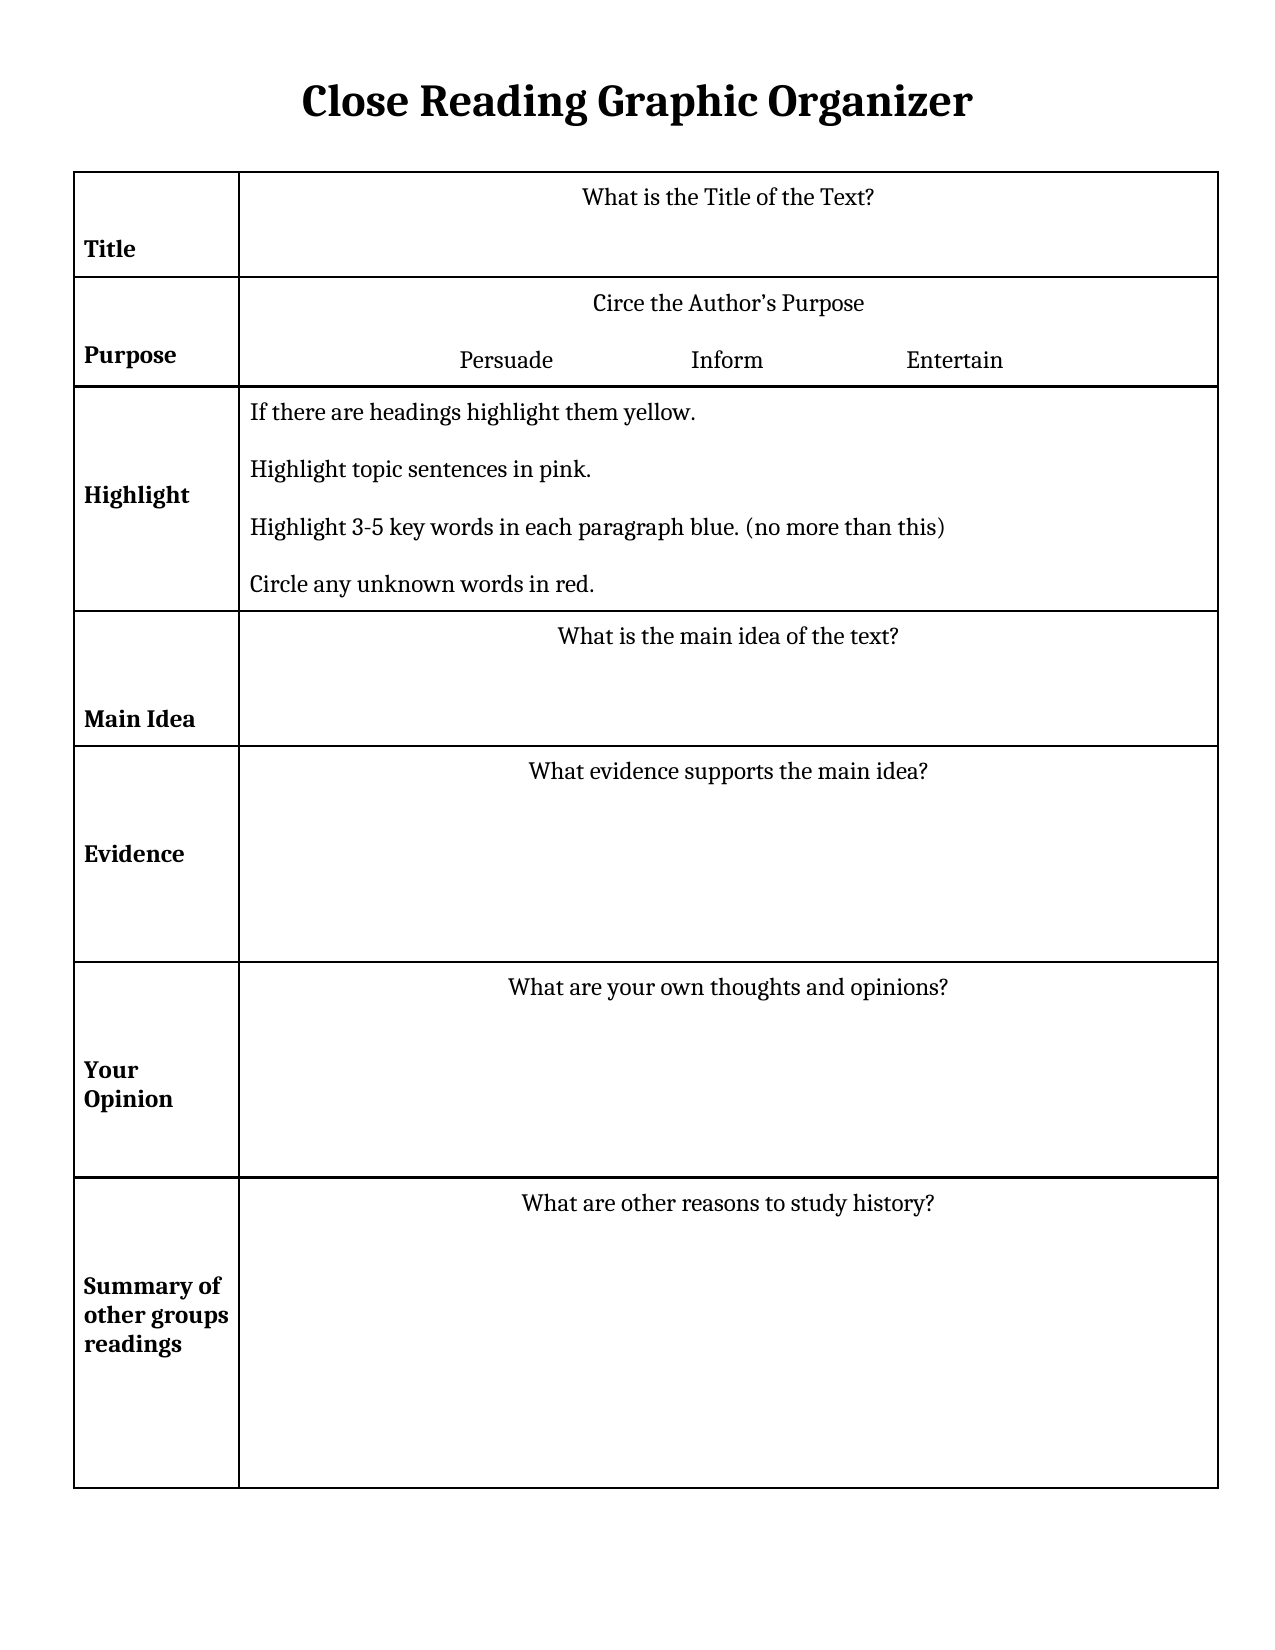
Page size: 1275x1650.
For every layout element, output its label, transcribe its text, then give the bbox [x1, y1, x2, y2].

table_cell Purpose [75, 278, 238, 385]
table_cell Highlight [75, 388, 238, 609]
table_cell Evidence [75, 747, 238, 961]
table_cell If there are headings highlight them yellow. Highlight topic sentences in pink. Highlight 3-5 key words in each paragraph blue. (no more than this) Circle any unknown words in red. [240, 388, 1217, 609]
table_cell Your Opinion [75, 963, 238, 1176]
table_cell What evidence supports the main idea? [240, 747, 1217, 961]
table_cell What is the main idea of the text? [240, 612, 1217, 744]
table_cell What are other reasons to study history? [240, 1179, 1217, 1487]
table_cell Summary of other groups readings [75, 1179, 238, 1487]
table_header What is the Title of the Text? [240, 173, 1217, 276]
table_cell What are your own thoughts and opinions? [240, 963, 1217, 1176]
table_header Title [75, 173, 238, 276]
table_cell Circe the Author’s Purpose Persuade Inform Entertain [240, 278, 1217, 385]
text Close Reading Graphic Organizer [75, 75, 1200, 128]
table_cell Main Idea [75, 612, 238, 744]
